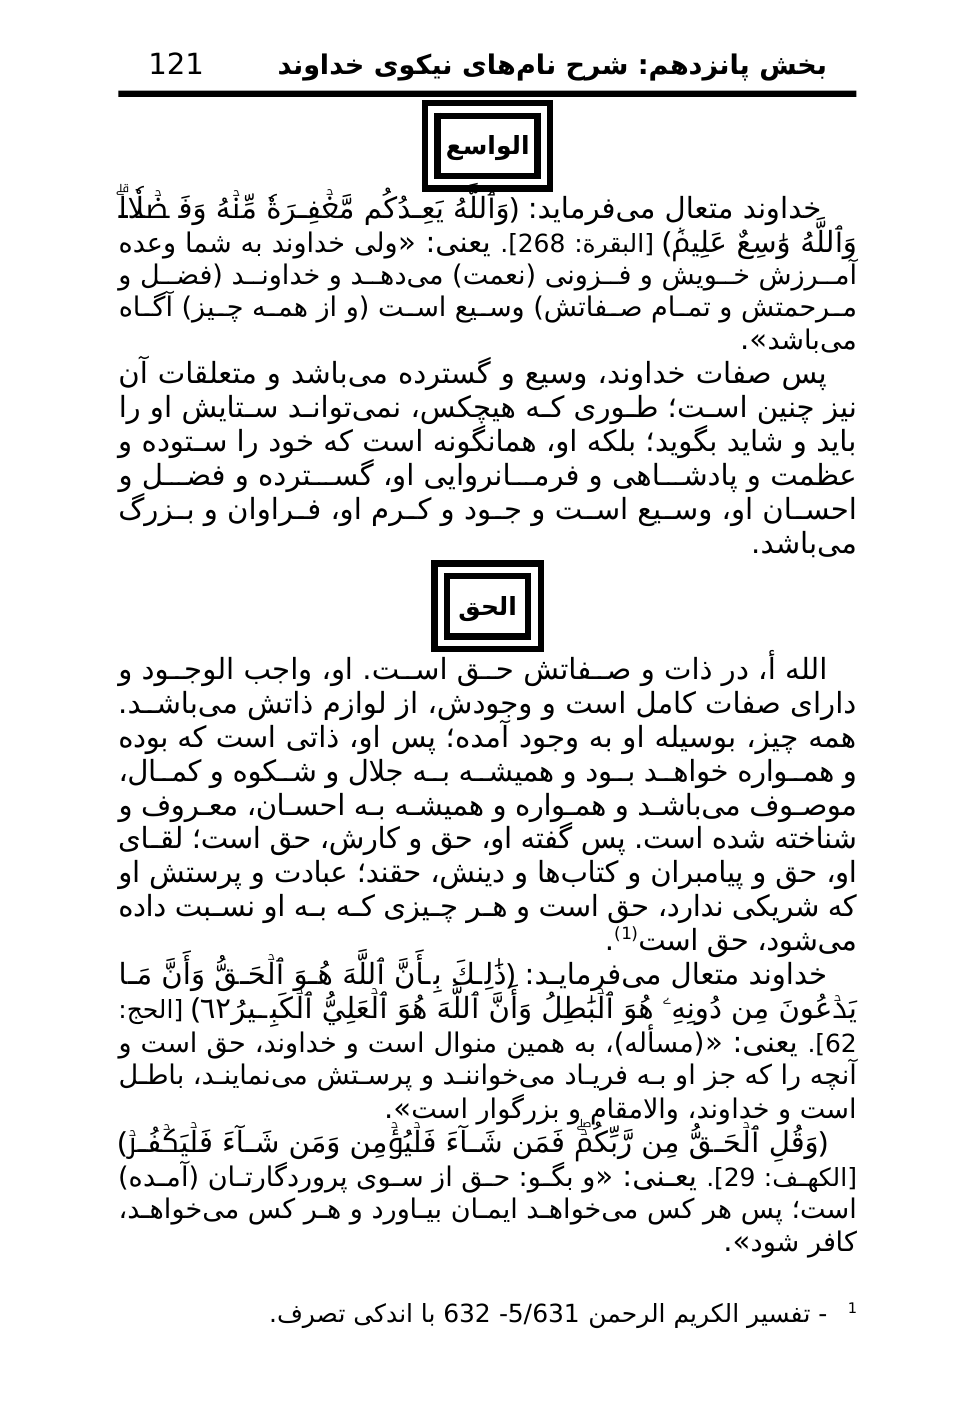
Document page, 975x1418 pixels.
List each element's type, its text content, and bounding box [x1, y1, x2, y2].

text الله أ، در ذات و صفاتش حق است. او، واجب الوجود و دارای صفات کامل است و وجودش، از لوازم ذاتش می‌باشد. همه چیز، بوسیله او به وجود آمده؛ پس او، ذاتی است که بوده و همواره خواهد بود و همیشه به جلال و شکوه و کمال، موصوف می‌باشد و همواره و همیشه به احسان، معروف و شناخته شده است. پس گفته او، حق و کارش، حق است؛ لقای او، حق و پیامبران و کتاب‌ها و دینش، حقند؛ عبادت و پرستش او که شریکی ندارد، حق است و هر چیزی که به او نسبت داده می‌شود، حق است(). [118, 652, 857, 958]
text خداوند متعال می‌فرماید: ﴿وَٱللَّهُ يَعِدُكُم مَّغۡفِرَةٗ مِّنۡهُ وَفَضۡلٗاۗ وَٱللَّهُ وَٰسِعٌ عَلِيمٞ﴾ [البقرة: 268]. یعنی: «ولی خداوند به شما وعده آمرزش خویش و فزونی (نعمت) می‌دهد و خداوند (فضل و مرحمتش و تمام صفاتش) وسیع است (و از همه چیز) آگاه می‌باشد». [118, 192, 857, 357]
text خداوند متعال می‌فرماید: ﴿ذَٰلِكَ بِأَنَّ ٱللَّهَ هُوَ ٱلۡحَقُّ وَأَنَّ مَا يَدۡعُونَ مِن دُونِهِۦ هُوَ ٱلۡبَٰطِلُ وَأَنَّ ٱللَّهَ هُوَ ٱلۡعَلِيُّ ٱلۡكَبِيرُ٦٢﴾ [الحج: 62]. یعنی: «(مسأله)، به همین منوال است و خداوند، حق است و آنچه را که جز او به فریاد می‌خوانند و پرستش می‌نمایند، باطل است و خداوند، والامقام و بزرگوار است». [118, 958, 857, 1125]
table_header الواسع [431, 106, 544, 173]
text ﴿وَقُلِ ٱلۡحَقُّ مِن رَّبِّكُمۡۖ فَمَن شَآءَ فَلۡيُؤۡمِن وَمَن شَآءَ فَلۡيَكۡفُرۡ﴾ [الکهف: 29]. یعنی: «و بگو: حق از سوی پروردگارتان (آمده) است؛ پس هر کس می‌خواهد ایمان بیاورد و هر کس می‌خواهد، کافر شود». [118, 1125, 857, 1258]
text پس صفات خداوند، وسیع و گسترده می‌باشد و متعلقات آن نیز چنین است؛ طوری که هیچکس، نمی‌تواند ستایش او را باید و شاید بگوید؛ بلکه او، همانگونه است که خود را ستوده و عظمت و پادشاهی و فرمانروایی او، گسترده و فضل و احسان او، وسیع است و جود و کرم او، فراوان و بزرگ می‌باشد. [118, 357, 857, 560]
table_header الحق [441, 567, 534, 633]
